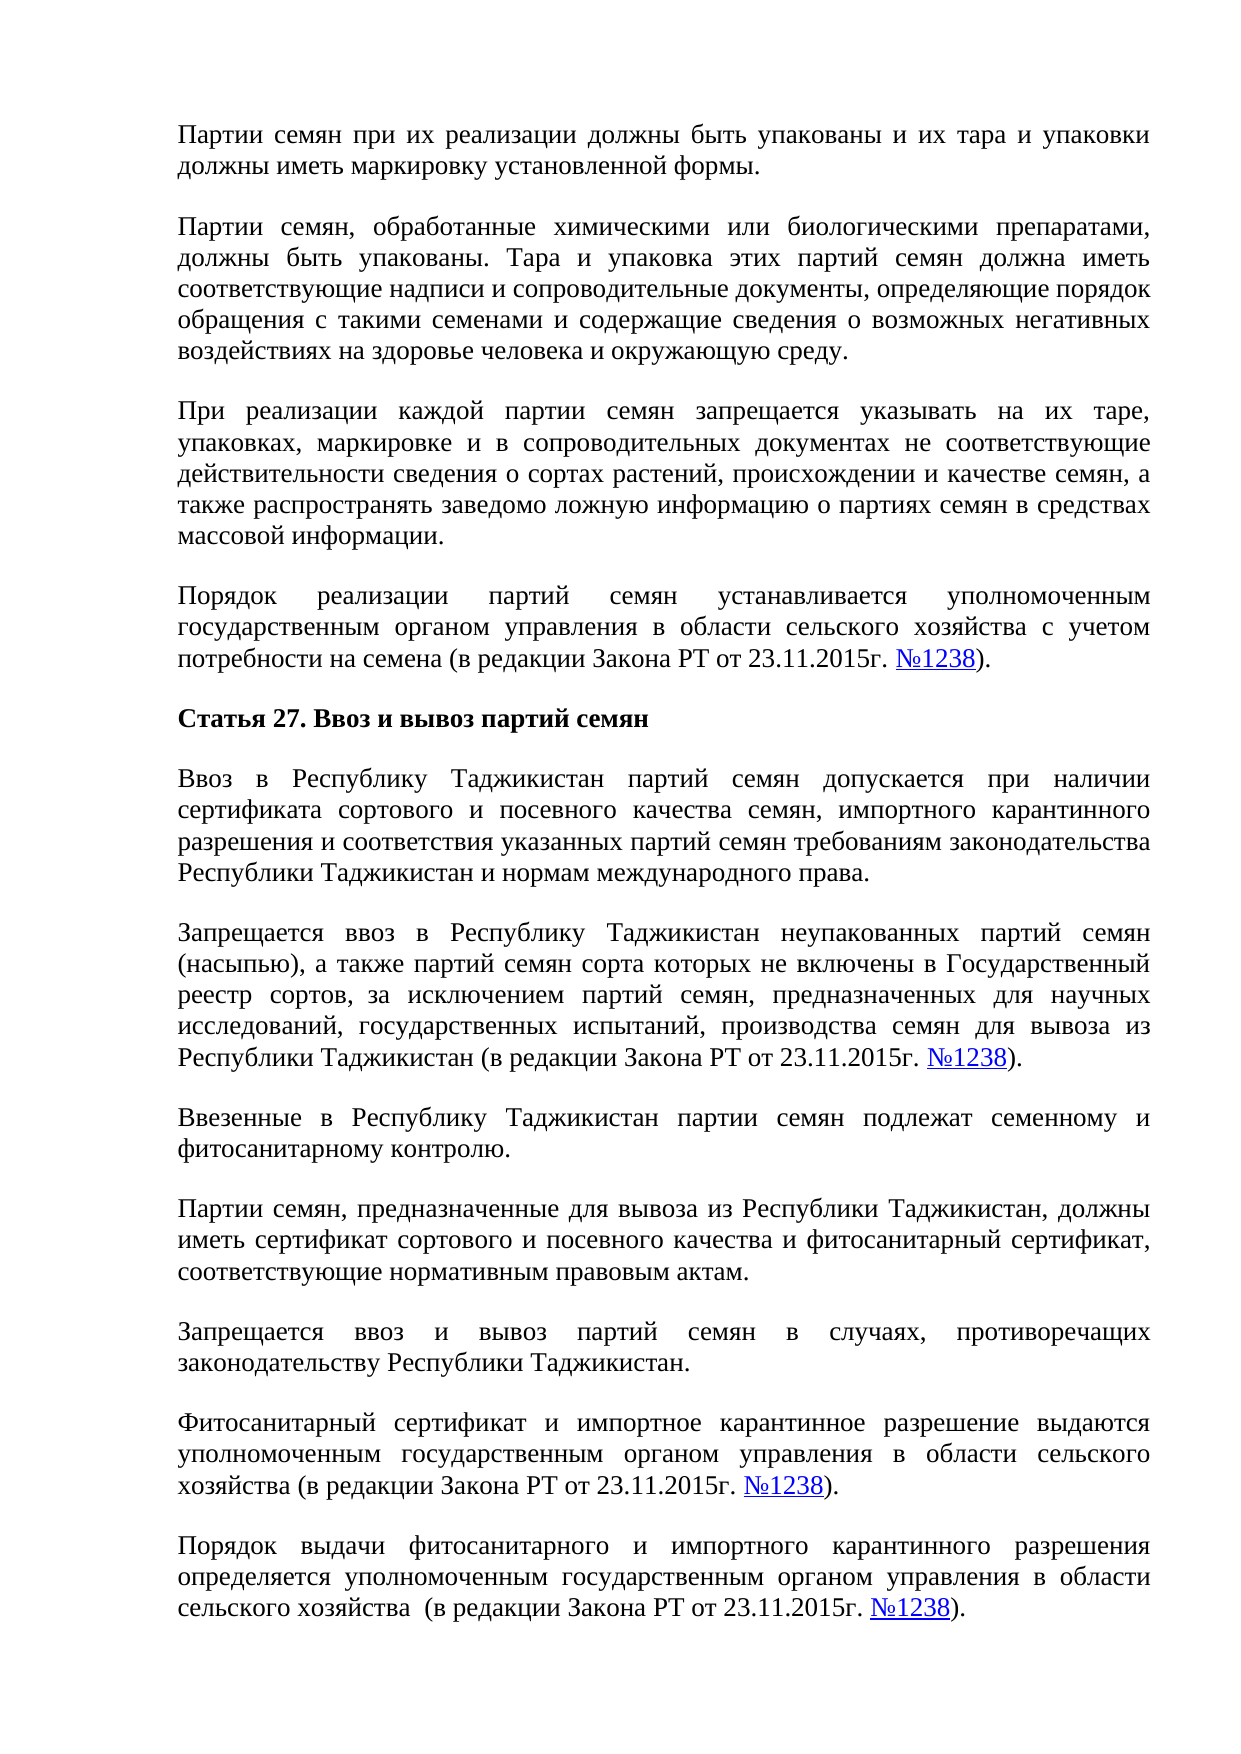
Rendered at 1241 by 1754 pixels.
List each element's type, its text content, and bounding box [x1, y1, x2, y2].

text Партии семян, обработанные химическими или биологическими препаратами, должны быть упакованы. Тара и упаковка этих партий семян должна иметь соответствующие надписи и сопроводительные документы, определяющие порядок обращения с такими семенами и содержащие сведения о возможных негативных воздействиях на здоровье человека и окружающую среду. [177, 209, 1152, 365]
text При реализации каждой партии семян запрещается указывать на их таре, упаковках, маркировке и в сопроводительных документах не соответствующие действительности сведения о сортах растений, происхождении и качестве семян, а также распространять заведомо ложную информацию о партиях семян в средствах массовой информации. [177, 394, 1152, 550]
text Запрещается ввоз в Республику Таджикистан неупакованных партий семян (насыпью), а также партий семян сорта которых не включены в Государственный реестр сортов, за исключением партий семян, предназначенных для научных исследований, государственных испытаний, производства семян для вывоза из Республики Таджикистан (в редакции Закона РТ от 23.11.2015г. №1238). [177, 916, 1152, 1072]
text Ввоз в Республику Таджикистан партий семян допускается при наличии сертификата сортового и посевного качества семян, импортного карантинного разрешения и соответствия указанных партий семян требованиям законодательства Республики Таджикистан и нормам международного права. [177, 762, 1152, 887]
text Ввезенные в Республику Таджикистан партии семян подлежат семенному и фитосанитарному контролю. [177, 1101, 1152, 1163]
text Партии семян при их реализации должны быть упакованы и их тара и упаковки должны иметь маркировку установленной формы. [177, 118, 1152, 180]
text Партии семян, предназначенные для вывоза из Республики Таджикистан, должны иметь сертификат сортового и посевного качества и фитосанитарный сертификат, соответствующие нормативным правовым актам. [177, 1192, 1152, 1286]
text Порядок реализации партий семян устанавливается уполномоченным государственным органом управления в области сельского хозяйства с учетом потребности на семена (в редакции Закона РТ от 23.11.2015г. №1238). [177, 579, 1152, 673]
text Фитосанитарный сертификат и импортное карантинное разрешение выдаются уполномоченным государственным органом управления в области сельского хозяйства (в редакции Закона РТ от 23.11.2015г. №1238). [177, 1406, 1152, 1500]
text Статья 27. Ввоз и вывоз партий семян [177, 702, 1152, 733]
text Порядок выдачи фитосанитарного и импортного карантинного разрешения определяется уполномоченным государственным органом управления в области сельского хозяйства (в редакции Закона РТ от 23.11.2015г. №1238). [177, 1529, 1152, 1622]
text Запрещается ввоз и вывоз партий семян в случаях, противоречащих законодательству Республики Таджикистан. [177, 1315, 1152, 1377]
